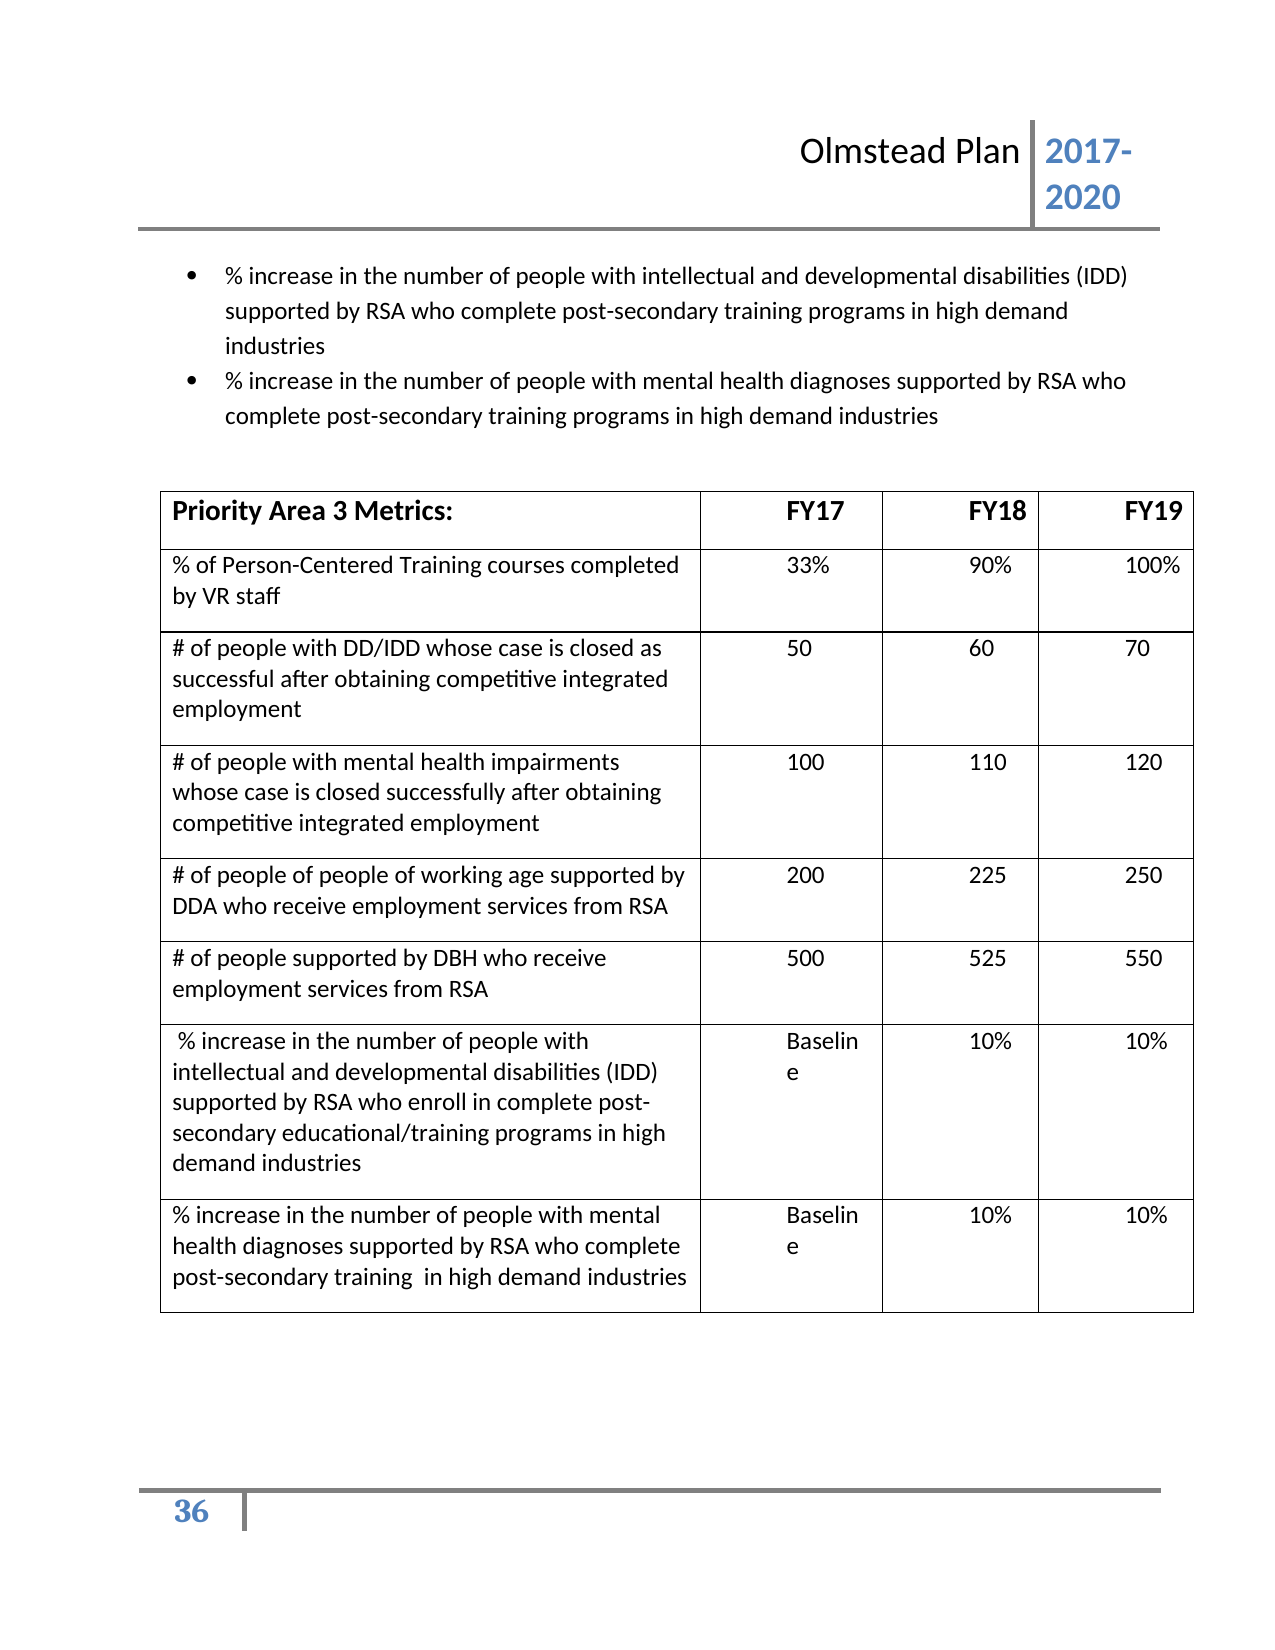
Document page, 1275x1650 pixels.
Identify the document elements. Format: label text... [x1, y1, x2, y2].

table_cell 120 [1039, 746, 1193, 858]
table_cell 550 [1039, 942, 1193, 1024]
table_header FY18 [883, 492, 1038, 548]
table_cell 500 [701, 942, 882, 1024]
table_cell % of Person-Centered Training courses completed by VR staff [161, 550, 700, 631]
table_cell 250 [1039, 859, 1193, 941]
table_cell 50 [701, 633, 882, 745]
table_cell 100 [701, 746, 882, 858]
table_cell 200 [701, 859, 882, 941]
list % increase in the number of people with intellectual and developmental disabilities (IDD) supported by RSA who complete post-secondary training programs in high demand industries [187, 260, 1172, 361]
table_cell 33% [701, 550, 882, 631]
table_cell % increase in the number of people with intellectual and developmental disabilities (IDD) supported by RSA who enroll in complete post-secondary educational/training programs in high demand industries [161, 1025, 700, 1198]
table_header Priority Area 3 Metrics: [161, 492, 700, 548]
table_header FY19 [1039, 492, 1193, 548]
table_cell # of people supported by DBH who receive employment services from RSA [161, 942, 700, 1024]
table_cell 10% [883, 1025, 1038, 1198]
table_cell 60 [883, 633, 1038, 745]
table_cell # of people with DD/IDD whose case is closed as successful after obtaining competitive integrated employment [161, 633, 700, 745]
table_cell 90% [883, 550, 1038, 631]
table_cell 10% [883, 1200, 1038, 1312]
table_cell % increase in the number of people with mental health diagnoses supported by RSA who complete post-secondary training in high demand industries [161, 1200, 700, 1312]
table_cell 10% [1039, 1200, 1193, 1312]
table_cell # of people of people of working age supported by DDA who receive employment services from RSA [161, 859, 700, 941]
table_cell 10% [1039, 1025, 1193, 1198]
table_header FY17 [701, 492, 882, 548]
table_cell 225 [883, 859, 1038, 941]
table_cell # of people with mental health impairments whose case is closed successfully after obtaining competitive integrated employment [161, 746, 700, 858]
table_cell 100% [1039, 550, 1193, 631]
list % increase in the number of people with mental health diagnoses supported by RSA who complete post-secondary training programs in high demand industries [187, 365, 1172, 431]
table_cell Baseline [701, 1025, 882, 1198]
table_cell 70 [1039, 633, 1193, 745]
table_cell 525 [883, 942, 1038, 1024]
table_cell 110 [883, 746, 1038, 858]
table_cell Baseline [701, 1200, 882, 1312]
